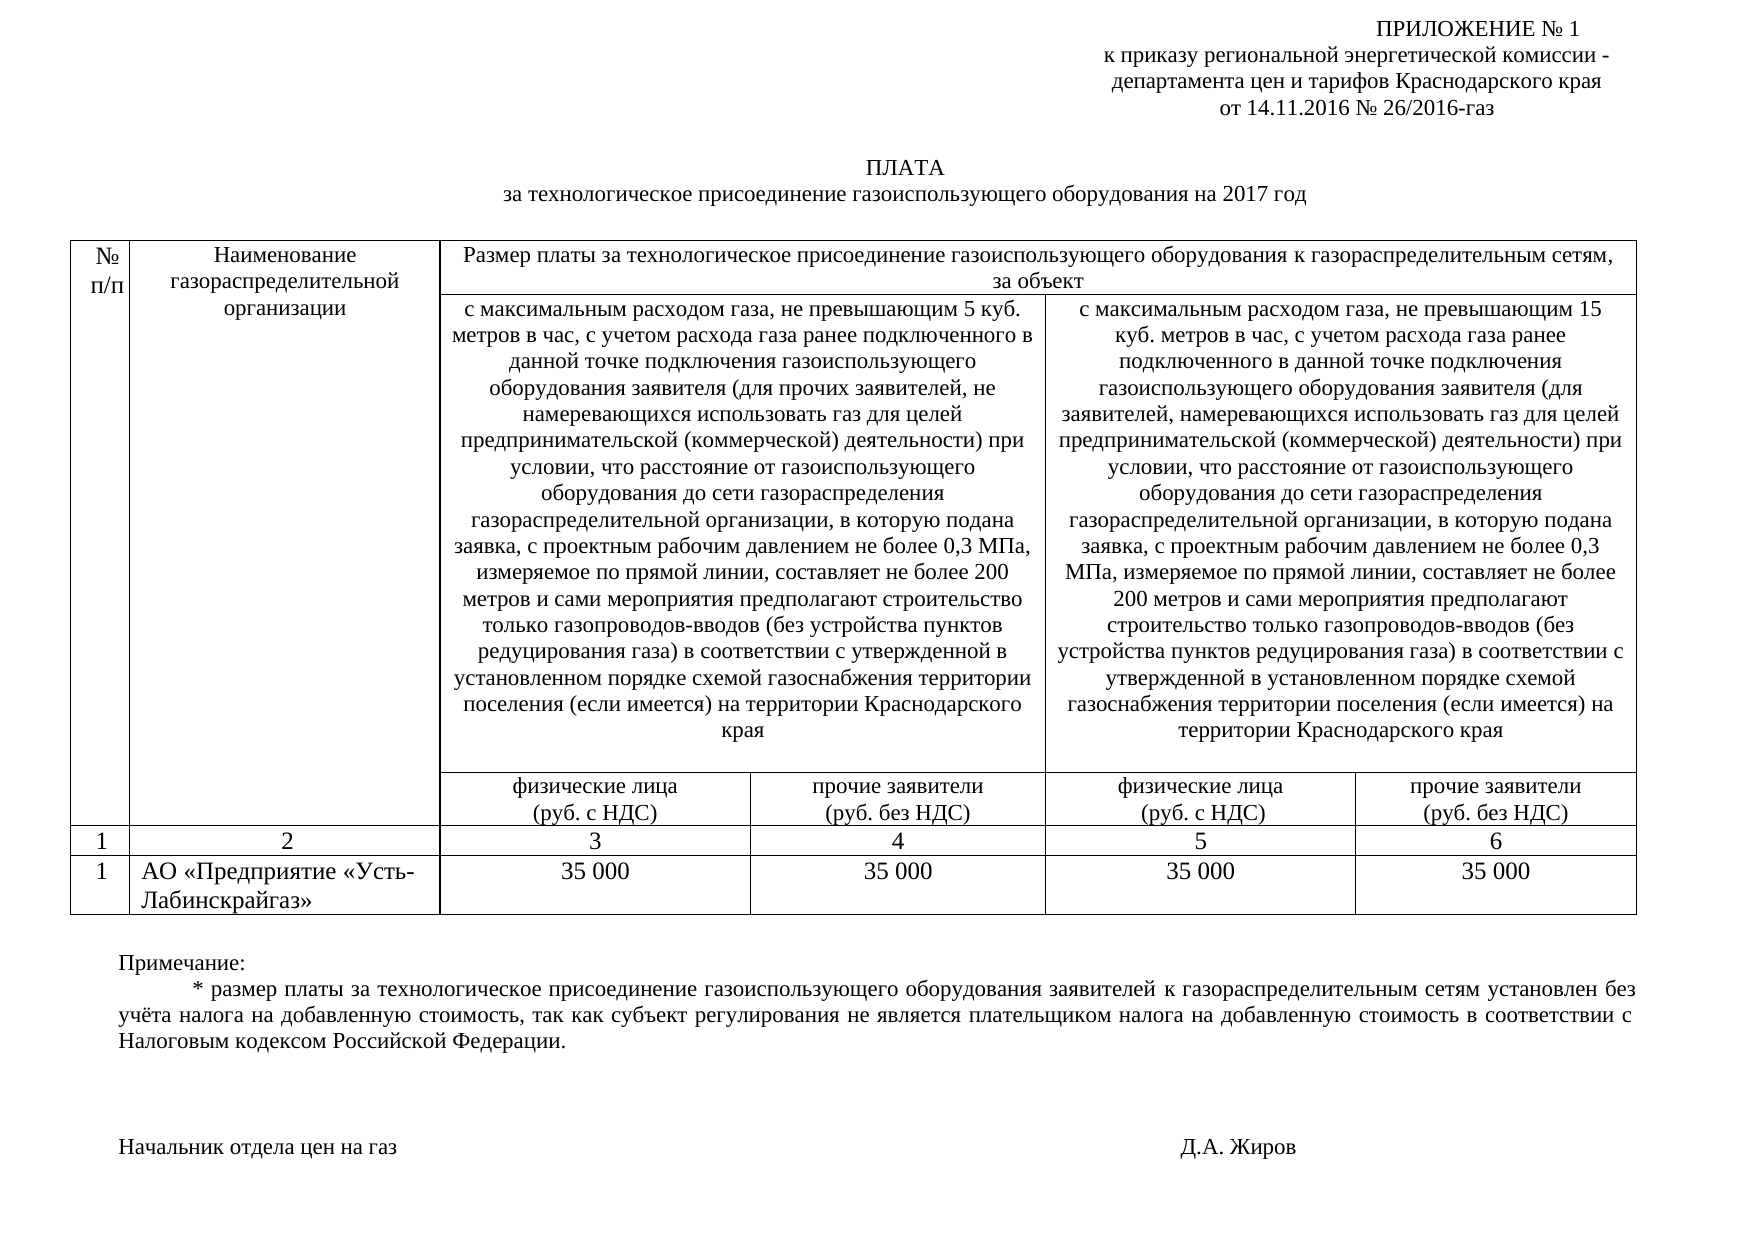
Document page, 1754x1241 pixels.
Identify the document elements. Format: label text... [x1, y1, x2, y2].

table_cell 3 [441, 826, 750, 855]
table_cell 6 [1356, 826, 1636, 855]
table_cell 35 000 [441, 856, 750, 914]
table_cell 2 [130, 826, 439, 855]
table_cell 35 000 [1046, 856, 1355, 914]
table_cell с максимальным расходом газа, не превышающим 5 куб. метров в час, с учетом расхода газа ранее подключенного в данной точке подключения газоиспользующего оборудования заявителя (для прочих заявителей, не намеревающихся использовать газ для целей предпринимательской (коммерческой) деятельности) при условии, что расстояние от газоиспользующего оборудования до сети газораспределения газораспределительной организации, в которую подана заявка, с проектным рабочим давлением не более 0,3 МПа, измеряемое по прямой линии, составляет не более 200 метров и сами мероприятия предполагают строительство только газопроводов-вводов (без устройства пунктов редуцирования газа) в соответствии с утвержденной в установленном порядке схемой газоснабжения территории поселения (если имеется) на территории Краснодарского края [441, 295, 1045, 772]
text ПЛАТА [118, 154, 1636, 180]
table_cell 4 [751, 826, 1045, 855]
table_cell 35 000 [751, 856, 1045, 914]
table_cell 35 000 [1356, 856, 1636, 914]
table_cell с максимальным расходом газа, не превышающим 15 куб. метров в час, с учетом расхода газа ранее подключенного в данной точке подключения газоиспользующего оборудования заявителя (для заявителей, намеревающихся использовать газ для целей предпринимательской (коммерческой) деятельности) при условии, что расстояние от газоиспользующего оборудования до сети газораспределения газораспределительной организации, в которую подана заявка, с проектным рабочим давлением не более 0,3 МПа, измеряемое по прямой линии, составляет не более 200 метров и сами мероприятия предполагают строительство только газопроводов-вводов (без устройства пунктов редуцирования газа) в соответствии с утвержденной в установленном порядке схемой газоснабжения территории поселения (если имеется) на территории Краснодарского края [1046, 295, 1636, 772]
text к приказу региональной энергетической комиссии - департамента цен и тарифов Краснодарского края [1078, 41, 1636, 94]
text Примечание: [118, 948, 1636, 975]
text от 14.11.2016 № 26/2016-газ [1078, 94, 1636, 120]
text * размер платы за технологическое присоединение газоиспользующего оборудования заявителей к газораспределительным сетям установлен без учёта налога на добавленную стоимость, так как субъект регулирования не является плательщиком налога на добавленную стоимость в соответствии с Налоговым кодексом Российской Федерации. [118, 975, 1636, 1054]
table_cell прочие заявители (руб. без НДС) [1356, 773, 1636, 825]
text ПРИЛОЖЕНИЕ № 1 [118, 15, 1636, 41]
table_cell 1 [71, 826, 129, 855]
table_cell АО «Предприятие «Усть-Лабинскрайгаз» [130, 856, 439, 914]
table_cell прочие заявители (руб. без НДС) [751, 773, 1045, 825]
table_cell 5 [1046, 826, 1355, 855]
table_header Наименование газораспределительной организации [130, 241, 439, 825]
table_cell физические лица (руб. с НДС) [441, 773, 750, 825]
text Начальник отдела цен на газ Д.А. Жиров [118, 1133, 1636, 1159]
table_cell физические лица (руб. с НДС) [1046, 773, 1355, 825]
table_cell 1 [71, 856, 129, 914]
text за технологическое присоединение газоиспользующего оборудования на 2017 год [118, 180, 1636, 206]
table_header № п/п [71, 241, 129, 825]
table_header Размер платы за технологическое присоединение газоиспользующего оборудования к газораспределительным сетям, за объект [441, 241, 1636, 294]
